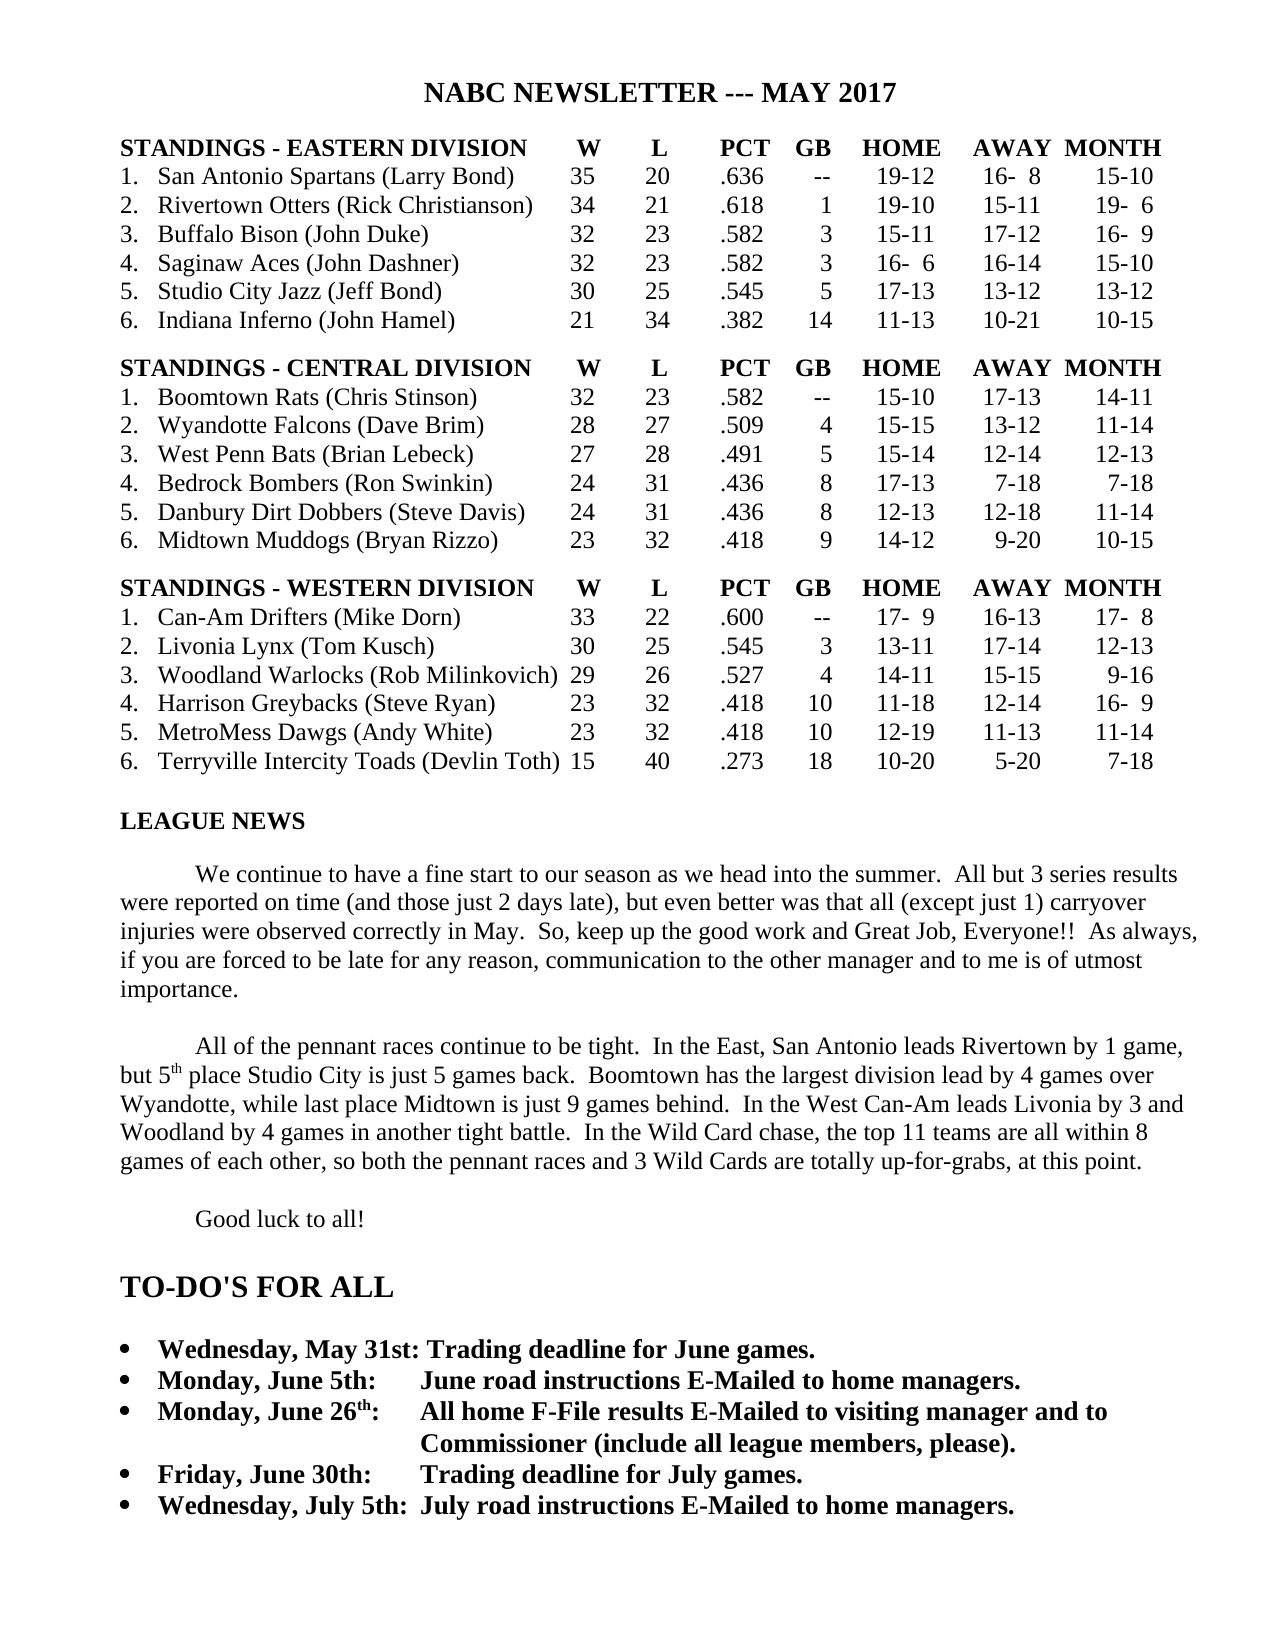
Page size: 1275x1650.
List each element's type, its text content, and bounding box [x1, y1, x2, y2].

list Studio City Jazz (Jeff Bond) 30 25 .545 5 17-13 13-12 13-12 [120, 276, 1200, 305]
text TO-DO'S FOR ALL [120, 1268, 1200, 1304]
list MetroMess Dawgs (Andy White) 23 32 .418 10 12-19 11-13 11-14 [120, 717, 1200, 746]
list West Penn Bats (Brian Lebeck) 27 28 .491 5 15-14 12-14 12-13 [120, 439, 1200, 468]
list Bedrock Bombers () 24 31 .436 8 17-13 7-18 7-18 [120, 468, 1200, 497]
list Midtown Muddogs (Bryan Rizzo) 23 32 .418 9 14-12 9-20 10-15 [120, 526, 1200, 554]
list Lynx () 30 25 .545 3 13-11 17-14 12-13 [120, 631, 1200, 660]
list Boomtown Rats () 32 23 .582 -- 15-10 17-13 14-11 [120, 382, 1200, 411]
text We continue to have a fine start to our season as we head into the summer. All but 3 series results were reported on time (and those just 2 days late), but even better was that all (except just 1) carryover injuries were observed correctly in May. So, keep up the good work and Great Job, Everyone!! As always, if you are forced to be late for any reason, communication to the other manager and to me is of utmost importance. [120, 859, 1200, 1002]
list Woodland Warlocks (Rob Milinkovich) 29 26 .527 4 14-11 15-15 9-16 [120, 660, 1200, 688]
list Falcons () 28 27 .509 4 15-15 13-12 11-14 [120, 411, 1200, 439]
text Wednesday, July 5th: July road instructions E-Mailed to home managers. [120, 1489, 1200, 1520]
list Buffalo Bison (John Duke) 32 23 .582 3 15-11 17-12 16- 9 [120, 219, 1200, 248]
list Rivertown Otters (Rick Christianson) 34 21 .618 1 19-10 15-11 19- 6 [120, 190, 1200, 219]
text All of the pennant races continue to be tight. In the East, San Antonio leads Rivertown by 1 game, but 5th place Studio City is just 5 games back. Boomtown has the largest division lead by 4 games over Wyandotte, while last place Midtown is just 9 games behind. In the West Can-Am leads Livonia by 3 and Woodland by 4 games in another tight battle. In the Wild Card chase, the top 11 teams are all within 8 games of each other, so both the pennant races and 3 Wild Cards are totally up-for-grabs, at this point. [120, 1031, 1200, 1175]
text Monday, June 26th: All home F-File results E-Mailed to visiting manager and to Commissioner (include all league members, please). [120, 1396, 1200, 1458]
text STANDINGS - WESTERN DIVISION W L PCT GB HOME AWAY MONTH [120, 573, 1200, 602]
text Wednesday, May 31st: Trading deadline for June games. [120, 1333, 1200, 1364]
list Indiana Inferno (John Hamel) 21 34 .382 14 11-13 10-21 10-15 [120, 305, 1200, 334]
text STANDINGS - CENTRAL DIVISION W L PCT GB HOME AWAY MONTH [120, 353, 1200, 382]
list Dirt Dobbers (Steve Davis) 24 31 .436 8 12-13 12-18 11-14 [120, 497, 1200, 526]
text Good luck to all! [120, 1204, 1200, 1232]
list Harrison Greybacks (Steve Ryan) 23 32 .418 10 11-18 12-14 16- 9 [120, 688, 1200, 717]
list Terryville Intercity Toads (Devlin Toth) 15 40 .273 18 10-20 5-20 7-18 [120, 746, 1200, 775]
text LEAGUE NEWS [120, 806, 1200, 834]
list Spartans () 35 20 .636 -- 19-12 16- 8 15-10 [120, 161, 1200, 190]
list Can-Am Drifters () 33 22 .600 -- 17- 9 16-13 17- 8 [120, 602, 1200, 631]
text Monday, June 5th: June road instructions E-Mailed to home managers. [120, 1364, 1200, 1396]
text STANDINGS - EASTERN DIVISION W L PCT GB HOME AWAY MONTH [120, 133, 1200, 161]
text Friday, June 30th: Trading deadline for July games. [120, 1458, 1200, 1489]
list Aces () 32 23 .582 3 16- 6 16-14 15-10 [120, 248, 1200, 276]
